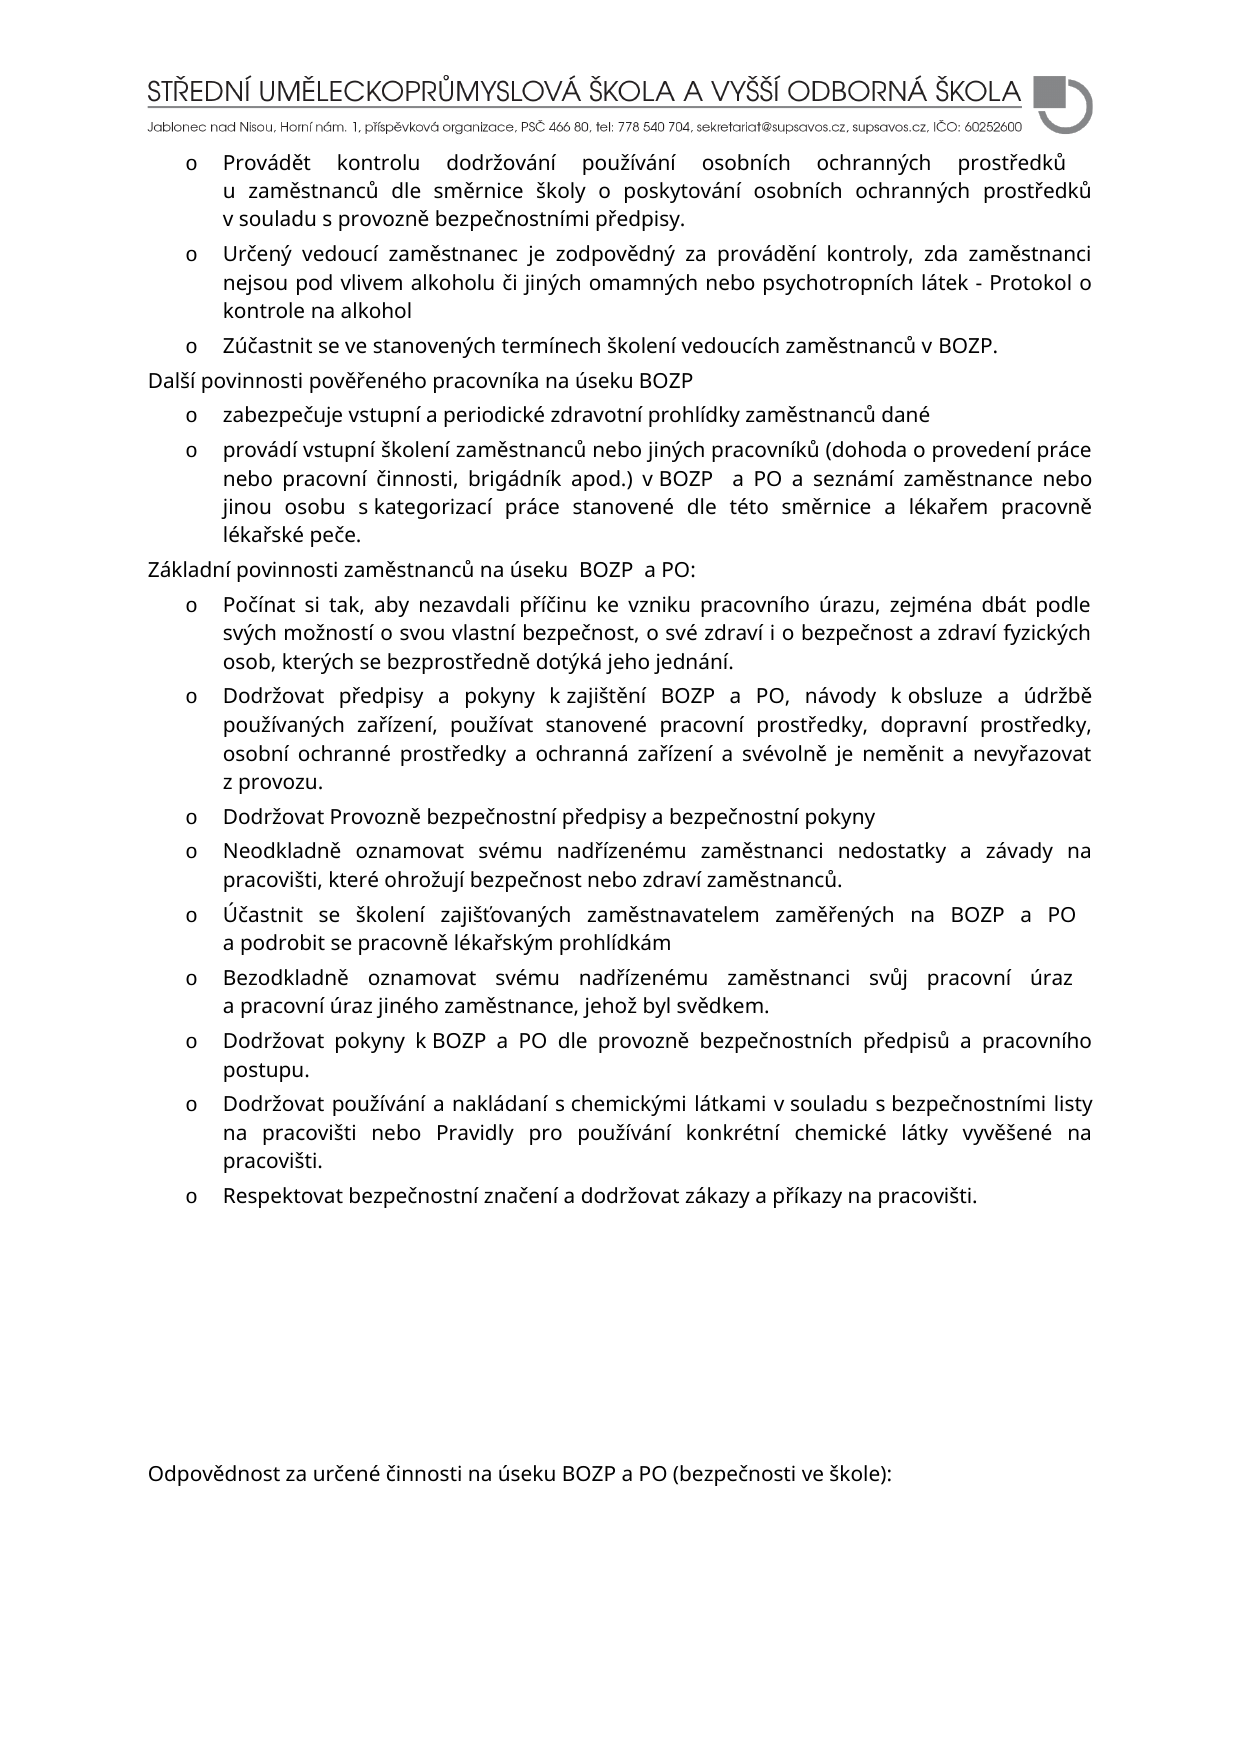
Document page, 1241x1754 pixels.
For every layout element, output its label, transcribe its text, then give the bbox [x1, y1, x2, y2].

list zabezpečuje vstupní a periodické zdravotní prohlídky zaměstnanců dané [185, 400, 1093, 429]
text Další povinnosti pověřeného pracovníka na úseku BOZP [148, 366, 1093, 394]
list Zúčastnit se ve stanovených termínech školení vedoucích zaměstnanců v BOZP. [185, 331, 1093, 359]
list Dodržovat používání a nakládaní s chemickými látkami v souladu s bezpečnostními listy na pracovišti nebo Pravidly pro používání konkrétní chemické látky vyvěšené na pracovišti. [185, 1089, 1093, 1175]
list Účastnit se školení zajišťovaných zaměstnavatelem zaměřených na BOZP a PO a podrobit se pracovně lékařským prohlídkám [185, 900, 1093, 957]
list Neodkladně oznamovat svému nadřízenému zaměstnanci nedostatky a závady na pracovišti, které ohrožují bezpečnost nebo zdraví zaměstnanců. [185, 837, 1093, 893]
list Provádět kontrolu dodržování používání osobních ochranných prostředků u zaměstnanců dle směrnice školy o poskytování osobních ochranných prostředků v souladu s provozně bezpečnostními předpisy. [185, 148, 1093, 233]
list Bezodkladně oznamovat svému nadřízenému zaměstnanci svůj pracovní úraz a pracovní úraz jiného zaměstnance, jehož byl svědkem. [185, 963, 1093, 1020]
list Dodržovat Provozně bezpečnostní předpisy a bezpečnostní pokyny [185, 802, 1093, 830]
list Dodržovat pokyny k BOZP a PO dle provozně bezpečnostních předpisů a pracovního postupu. [185, 1026, 1093, 1083]
list Respektovat bezpečnostní značení a dodržovat zákazy a příkazy na pracovišti. [185, 1181, 1093, 1210]
text Odpovědnost za určené činnosti na úseku BOZP a PO (bezpečnosti ve škole): [148, 1459, 1093, 1487]
list provádí vstupní školení zaměstnanců nebo jiných pracovníků (dohoda o provedení práce nebo pracovní činnosti, brigádník apod.) v BOZP a PO a seznámí zaměstnance nebo jinou osobu s kategorizací práce stanovené dle této směrnice a lékařem pracovně lékařské peče. [185, 435, 1093, 549]
list Určený vedoucí zaměstnanec je zodpovědný za provádění kontroly, zda zaměstnanci nejsou pod vlivem alkoholu či jiných omamných nebo psychotropních látek - Protokol o kontrole na alkohol [185, 239, 1093, 325]
list Počínat si tak, aby nezavdali příčinu ke vzniku pracovního úrazu, zejména dbát podle svých možností o svou vlastní bezpečnost, o své zdraví i o bezpečnost a zdraví fyzických osob, kterých se bezprostředně dotýká jeho jednání. [185, 590, 1093, 675]
list Dodržovat předpisy a pokyny k zajištění BOZP a PO, návody k obsluze a údržbě používaných zařízení, používat stanovené pracovní prostředky, dopravní prostředky, osobní ochranné prostředky a ochranná zařízení a svévolně je neměnit a nevyřazovat z provozu. [185, 682, 1093, 796]
picture [147, 73, 1093, 135]
text Základní povinnosti zaměstnanců na úseku BOZP a PO: [148, 555, 1093, 584]
